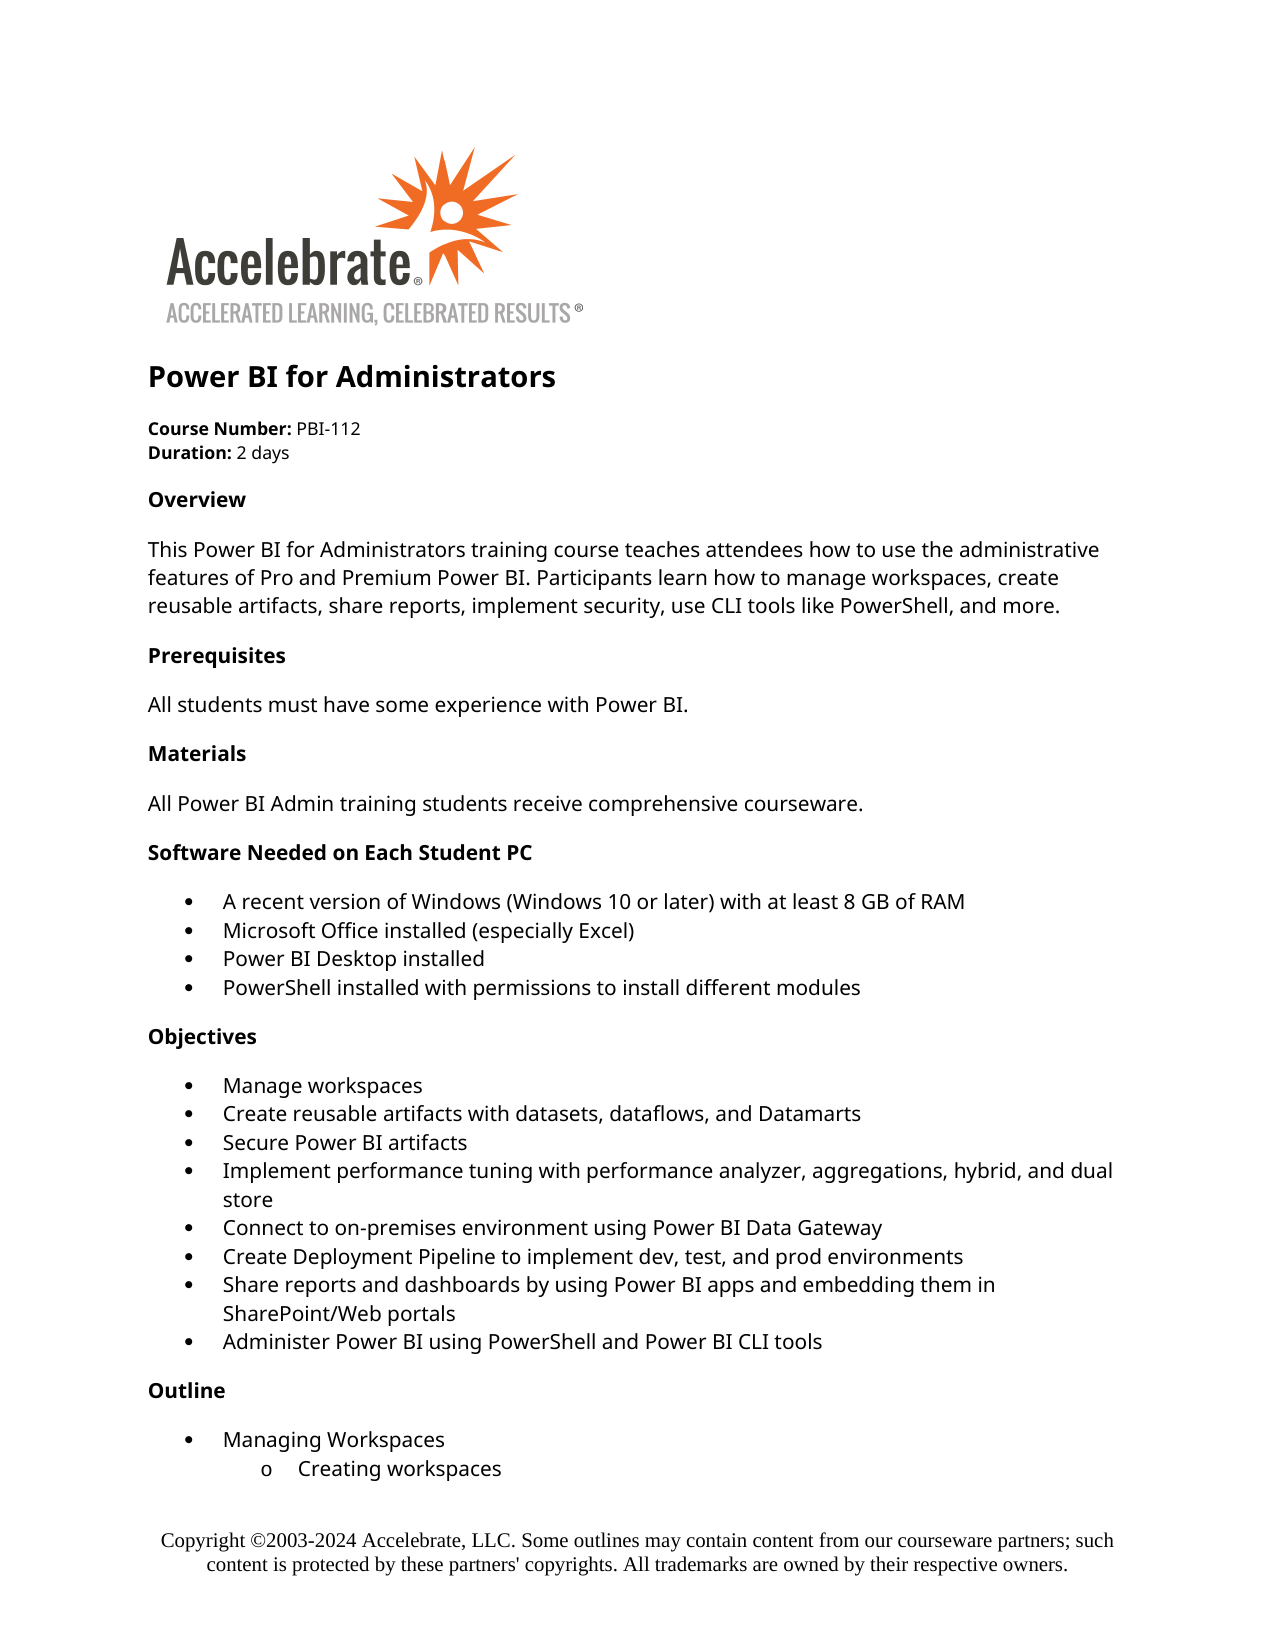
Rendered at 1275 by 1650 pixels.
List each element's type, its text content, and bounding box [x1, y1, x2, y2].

text This Power BI for Administrators training course teaches attendees how to use the administrative features of Pro and Premium Power BI. Participants learn how to manage workspaces, create reusable artifacts, share reports, implement security, use CLI tools like PowerShell, and more. [148, 535, 1127, 620]
list Connect to on-premises environment using Power BI Data Gateway [185, 1213, 1127, 1242]
text Course Number: PBI-112 Duration: 2 days [148, 416, 1127, 465]
text Materials [148, 739, 1127, 768]
text Objectives [148, 1022, 1127, 1050]
list Creating workspaces [260, 1454, 1127, 1483]
list Manage workspaces [185, 1071, 1127, 1099]
text Software Needed on Each Student PC [148, 838, 1127, 866]
list Microsoft Office installed (especially Excel) [185, 916, 1127, 944]
list A recent version of Windows (Windows 10 or later) with at least 8 GB of RAM [185, 887, 1127, 916]
text All students must have some experience with Power BI. [148, 690, 1127, 719]
text All Power BI Admin training students receive comprehensive courseware. [148, 789, 1127, 817]
picture [166, 147, 583, 327]
list Share reports and dashboards by using Power BI apps and embedding them in SharePoint/Web portals [185, 1270, 1127, 1327]
text Prerequisites [148, 641, 1127, 669]
text Outline [148, 1376, 1127, 1405]
list PowerShell installed with permissions to install different modules [185, 973, 1127, 1001]
list Power BI Desktop installed [185, 944, 1127, 973]
list Implement performance tuning with performance analyzer, aggregations, hybrid, and dual store [185, 1156, 1127, 1213]
list Secure Power BI artifacts [185, 1128, 1127, 1156]
text Overview [148, 486, 1127, 514]
list Managing Workspaces [185, 1426, 1127, 1454]
list Create Deployment Pipeline to implement dev, test, and prod environments [185, 1242, 1127, 1270]
text Power BI for Administrators [148, 356, 1127, 396]
list Administer Power BI using PowerShell and Power BI CLI tools [185, 1327, 1127, 1356]
list Create reusable artifacts with datasets, dataflows, and Datamarts [185, 1099, 1127, 1128]
